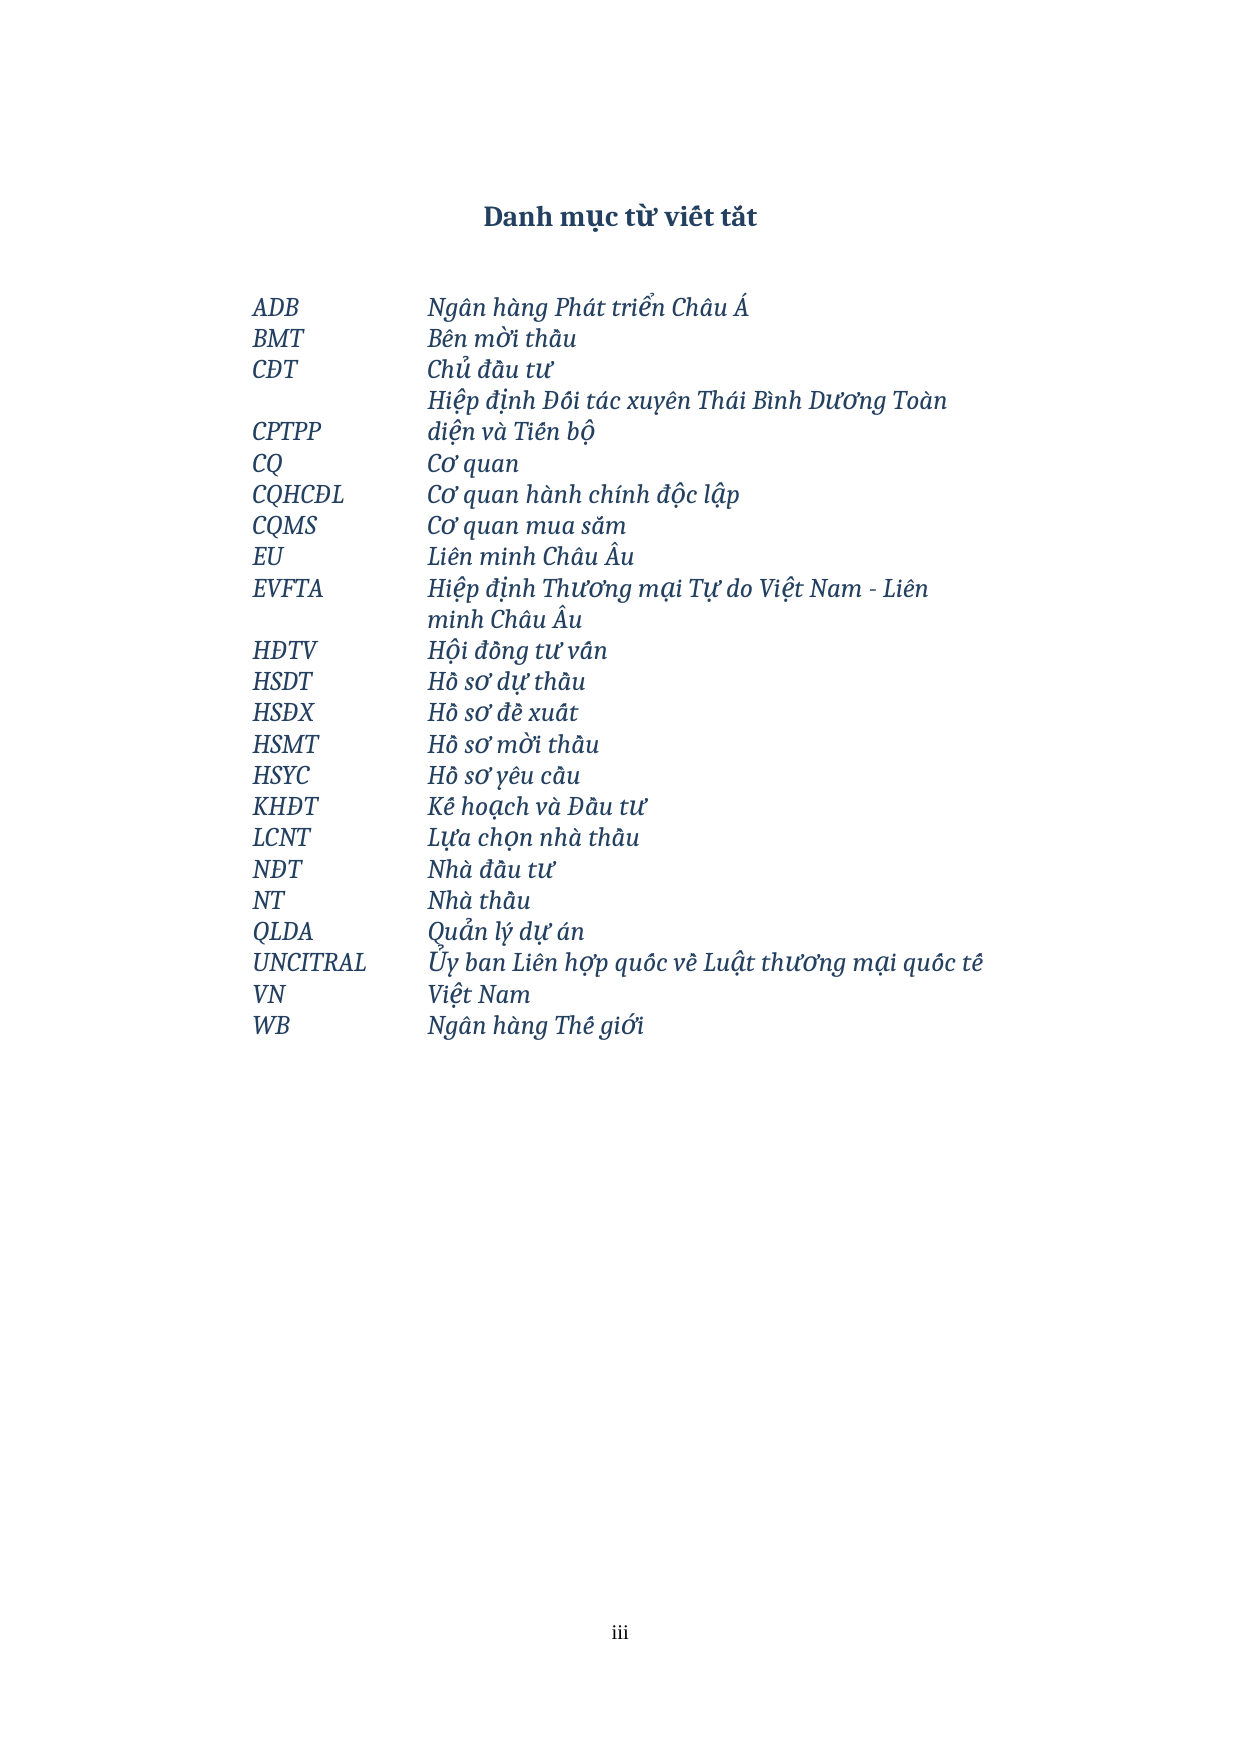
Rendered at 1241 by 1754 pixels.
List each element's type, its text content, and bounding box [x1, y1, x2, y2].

table_cell Hồ sơ yêu cầu [416, 760, 999, 791]
table_cell Hồ sơ dự thầu [416, 666, 999, 697]
table_cell HSĐX [241, 698, 416, 729]
table_cell UNCITRAL [241, 948, 416, 979]
table_cell Cơ quan mua sắm [416, 510, 999, 541]
table_header ADB [241, 292, 416, 323]
table_cell Bên mời thầu [416, 323, 999, 354]
table_cell Nhà thầu [416, 885, 999, 916]
table_cell Việt Nam [416, 979, 999, 1010]
table_cell QLDA [241, 916, 416, 947]
table_cell HSYC [241, 760, 416, 791]
table_cell VN [241, 979, 416, 1010]
table_cell Ngân hàng Thế giới [416, 1010, 999, 1041]
table_cell LCNT [241, 823, 416, 854]
table_cell BMT [241, 323, 416, 354]
table_cell EVFTA [241, 573, 416, 635]
table_cell CQHCĐL [241, 479, 416, 510]
table_cell Hồ sơ đề xuất [416, 698, 999, 729]
table_cell Quản lý dự án [416, 916, 999, 947]
table_cell WB [241, 1010, 416, 1041]
table_cell Nhà đầu tư [416, 854, 999, 885]
table_cell Hồ sơ mời thầu [416, 729, 999, 760]
table_cell NT [241, 885, 416, 916]
table_cell Liên minh Châu Âu [416, 541, 999, 573]
table_cell Hiệp định Đối tác xuyên Thái Bình Dương Toàn diện và Tiến bộ [416, 385, 999, 448]
table_cell CĐT [241, 354, 416, 385]
table_cell Cơ quan [416, 448, 999, 479]
table_cell Cơ quan hành chính độc lập [416, 479, 999, 510]
table_cell Kế hoạch và Đầu tư [416, 791, 999, 822]
table_cell EU [241, 541, 416, 573]
table_cell Chủ đầu tư [416, 354, 999, 385]
table_cell Lựa chọn nhà thầu [416, 823, 999, 854]
table_cell Ủy ban Liên hợp quốc về Luật thương mại quốc tế [416, 948, 999, 979]
table_cell HĐTV [241, 635, 416, 666]
subtitle Danh mục từ viết tắt [150, 200, 1090, 233]
table_cell HSMT [241, 729, 416, 760]
table_cell Hiệp định Thương mại Tự do Việt Nam - Liên minh Châu Âu [416, 573, 999, 635]
table_cell HSDT [241, 666, 416, 697]
table_header Ngân hàng Phát triển Châu Á [416, 292, 999, 323]
table_cell CQ [241, 448, 416, 479]
table_cell NĐT [241, 854, 416, 885]
table_cell CPTPP [241, 385, 416, 448]
table_cell Hội đồng tư vấn [416, 635, 999, 666]
table_cell CQMS [241, 510, 416, 541]
table_cell KHĐT [241, 791, 416, 822]
